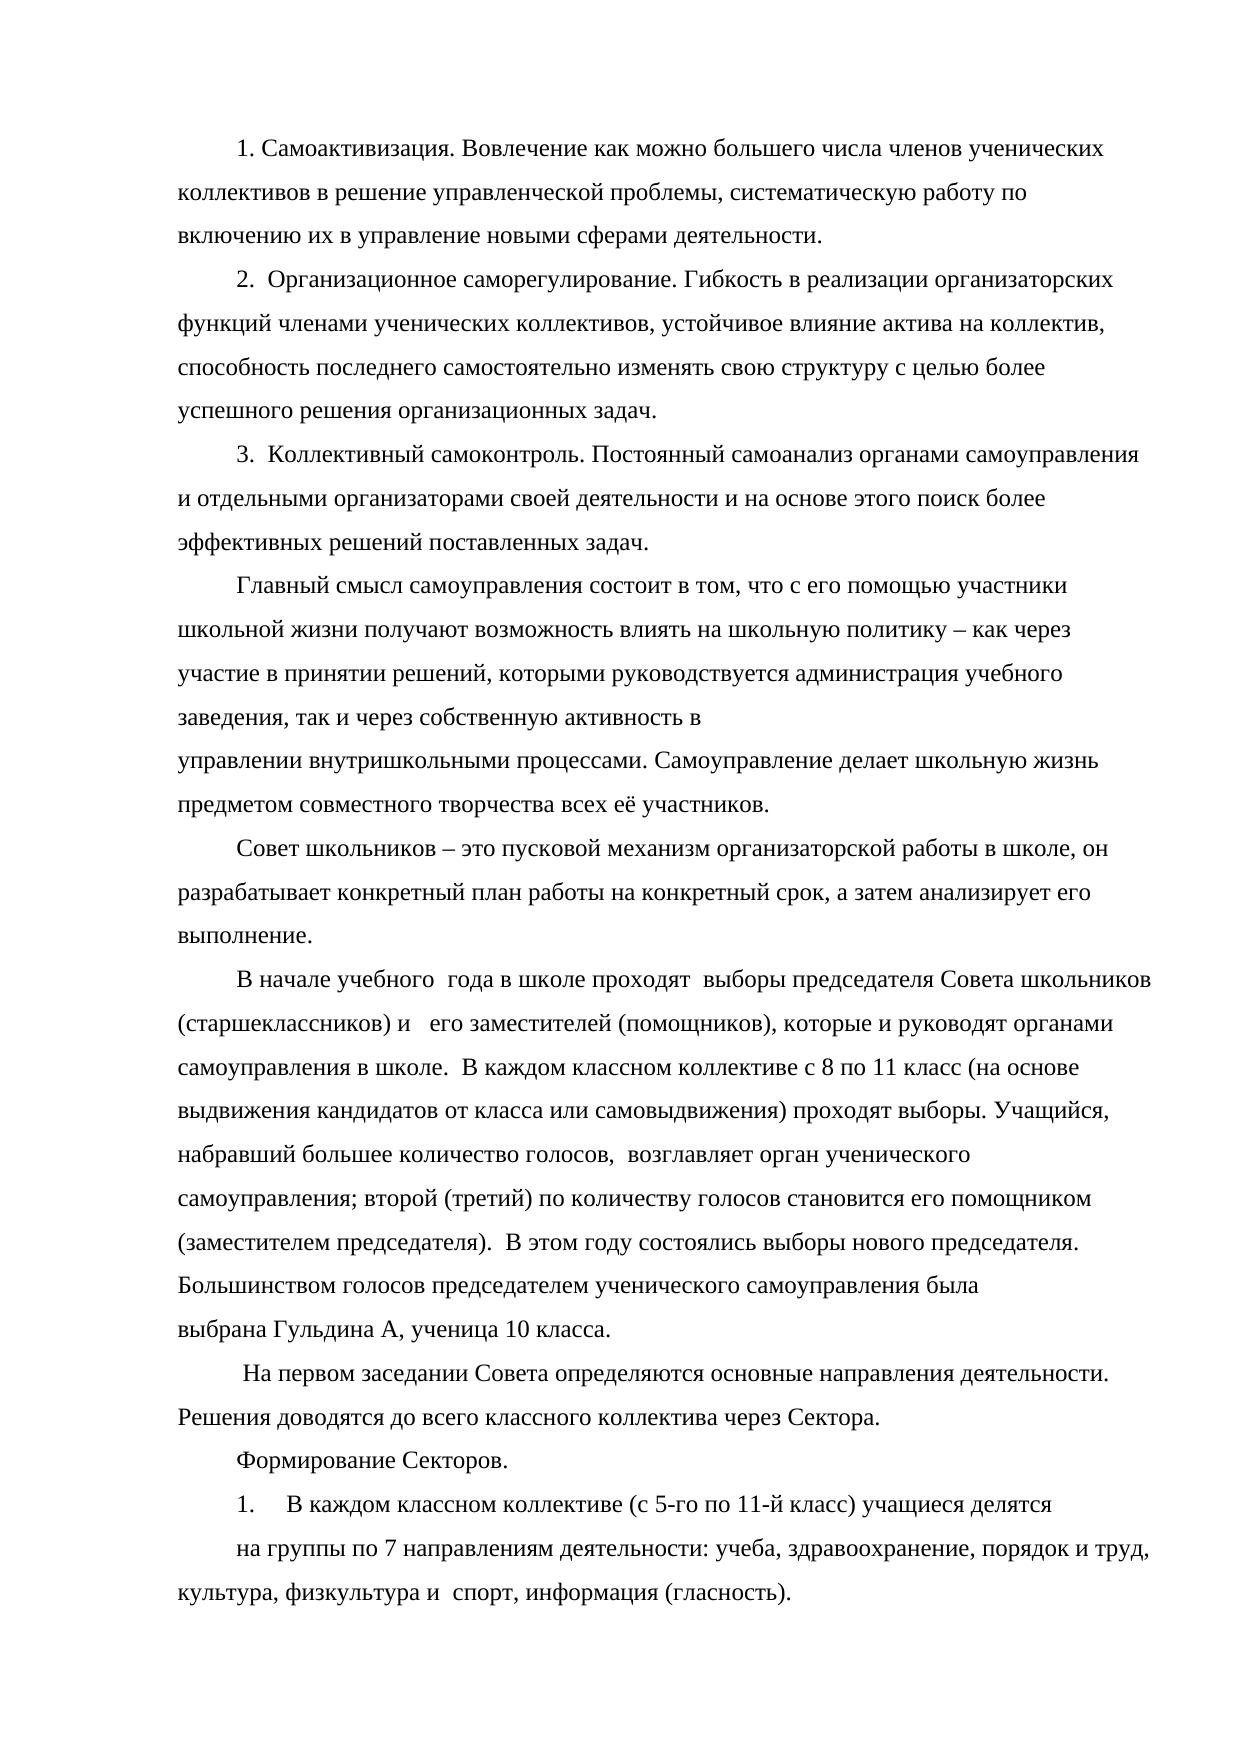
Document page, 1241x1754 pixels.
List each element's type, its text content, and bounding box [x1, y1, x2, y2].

text 1. В каждом классном коллективе (с 5-го по 11-й класс) учащиеся делятся [177, 1474, 1152, 1518]
text Главный смысл самоуправления состоит в том, что с его помощью участники школьной жизни получают возможность влиять на школьную политику – как через участие в принятии решений, которыми руководствуется администрация учебного заведения, так и через собственную активность в управлении внутришкольными процессами. Самоуправление делает школьную жизнь предметом совместного творчества всех её участников. [177, 556, 1152, 818]
text Формирование Секторов. [177, 1431, 1152, 1474]
text На первом заседании Совета определяются основные направления деятельности. Решения доводятся до всего классного коллектива через Сектора. [177, 1343, 1152, 1431]
text Совет школьников – это пусковой механизм организаторской работы в школе, он разрабатывает конкретный план работы на конкретный срок, а затем анализирует его выполнение. [177, 818, 1152, 949]
text 2. Организационное саморегулирование. Гибкость в реализации организаторских функций членами ученических коллективов, устойчивое влияние актива на коллектив, способность последнего самостоятельно изменять свою структуру с целью более успешного решения организационных задач. [177, 249, 1152, 424]
text 3. Коллективный самоконтроль. Постоянный самоанализ органами самоуправления и отдельными организаторами своей деятельности и на основе этого поиск более эффективных решений поставленных задач. [177, 424, 1152, 556]
text В начале учебного года в школе проходят выборы председателя Совета школьников (старшеклассников) и его заместителей (помощников), которые и руководят органами самоуправления в школе. В каждом классном коллективе с 8 по 11 класс (на основе выдвижения кандидатов от класса или самовыдвижения) проходят выборы. Учащийся, набравший большее количество голосов, возглавляет орган ученического самоуправления; второй (третий) по количеству голосов становится его помощником (заместителем председателя). В этом году состоялись выборы нового председателя. Большинством голосов председателем ученического самоуправления была выбрана Гульдина А, ученица 10 класса. [177, 949, 1152, 1343]
text на группы по 7 направлениям деятельности: учеба, здравоохранение, порядок и труд, культура, физкультура и спорт, информация (гласность). [177, 1518, 1152, 1606]
text 1. Самоактивизация. Вовлечение как можно большего числа членов ученических коллективов в решение управленческой проблемы, систематическую работу по включению их в управление новыми сферами деятельности. [177, 118, 1152, 249]
